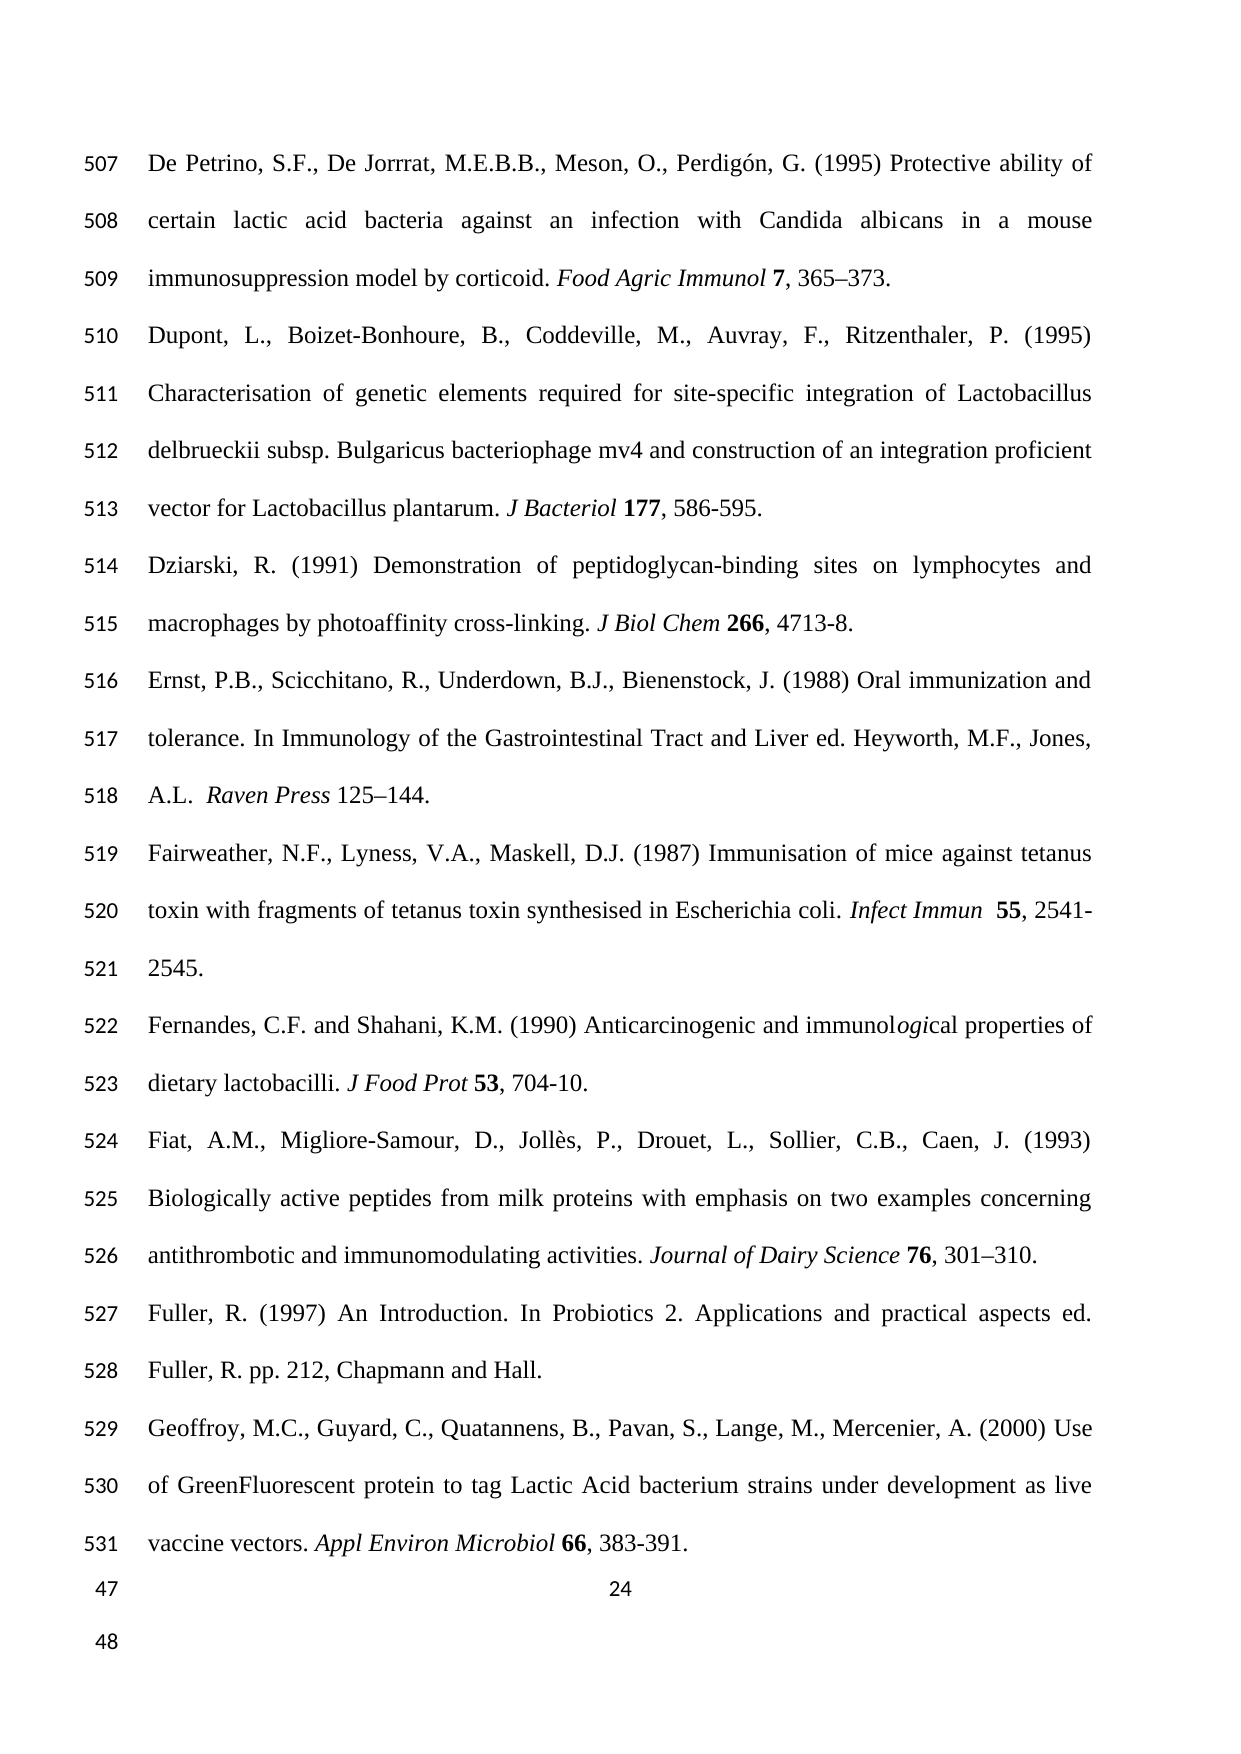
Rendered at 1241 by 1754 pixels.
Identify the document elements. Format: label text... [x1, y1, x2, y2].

text De Petrino, S.F., De Jorrrat, M.E.B.B., Meson, O., Perdigón, G. (1995) Protective ability of certain lactic acid bacteria against an infection with Candida albicans in a mouse immunosuppression model by corticoid. Food Agric Immunol 7, 365–373. [148, 148, 1093, 291]
text Fiat, A.M., Migliore-Samour, D., Jollès, P., Drouet, L., Sollier, C.B., Caen, J. (1993) Biologically active peptides from milk proteins with emphasis on two examples concerning antithrombotic and immunomodulating activities. Journal of Dairy Science 76, 301–310. [148, 1125, 1093, 1269]
text Geoffroy, M.C., Guyard, C., Quatannens, B., Pavan, S., Lange, M., Mercenier, A. (2000) Use of GreenFluorescent protein to tag Lactic Acid bacterium strains under development as live vaccine vectors. Appl Environ Microbiol 66, 383-391. [148, 1413, 1093, 1556]
text Fernandes, C.F. and Shahani, K.M. (1990) Anticarcinogenic and immunological properties of dietary lactobacilli. J Food Prot 53, 704-10. [148, 1010, 1093, 1096]
text Dziarski, R. (1991) Demonstration of peptidoglycan-binding sites on lymphocytes and macrophages by photoaffinity cross-linking. J Biol Chem 266, 4713-8. [148, 550, 1093, 636]
text Dupont, L., Boizet-Bonhoure, B., Coddeville, M., Auvray, F., Ritzenthaler, P. (1995) Characterisation of genetic elements required for site-specific integration of Lactobacillus delbrueckii subsp. Bulgaricus bacteriophage mv4 and construction of an integration proficient vector for Lactobacillus plantarum. J Bacteriol 177, 586-595. [148, 320, 1093, 521]
text Fuller, R. (1997) An Introduction. In Probiotics 2. Applications and practical aspects ed. Fuller, R. pp. 212, Chapmann and Hall. [148, 1298, 1093, 1384]
text Fairweather, N.F., Lyness, V.A., Maskell, D.J. (1987) Immunisation of mice against tetanus toxin with fragments of tetanus toxin synthesised in Escherichia coli. Infect Immun 55, 2541-2545. [148, 838, 1093, 981]
text Ernst, P.B., Scicchitano, R., Underdown, B.J., Bienenstock, J. (1988) Oral immunization and tolerance. In Immunology of the Gastrointestinal Tract and Liver ed. Heyworth, M.F., Jones, A.L. Raven Press 125–144. [148, 665, 1093, 809]
